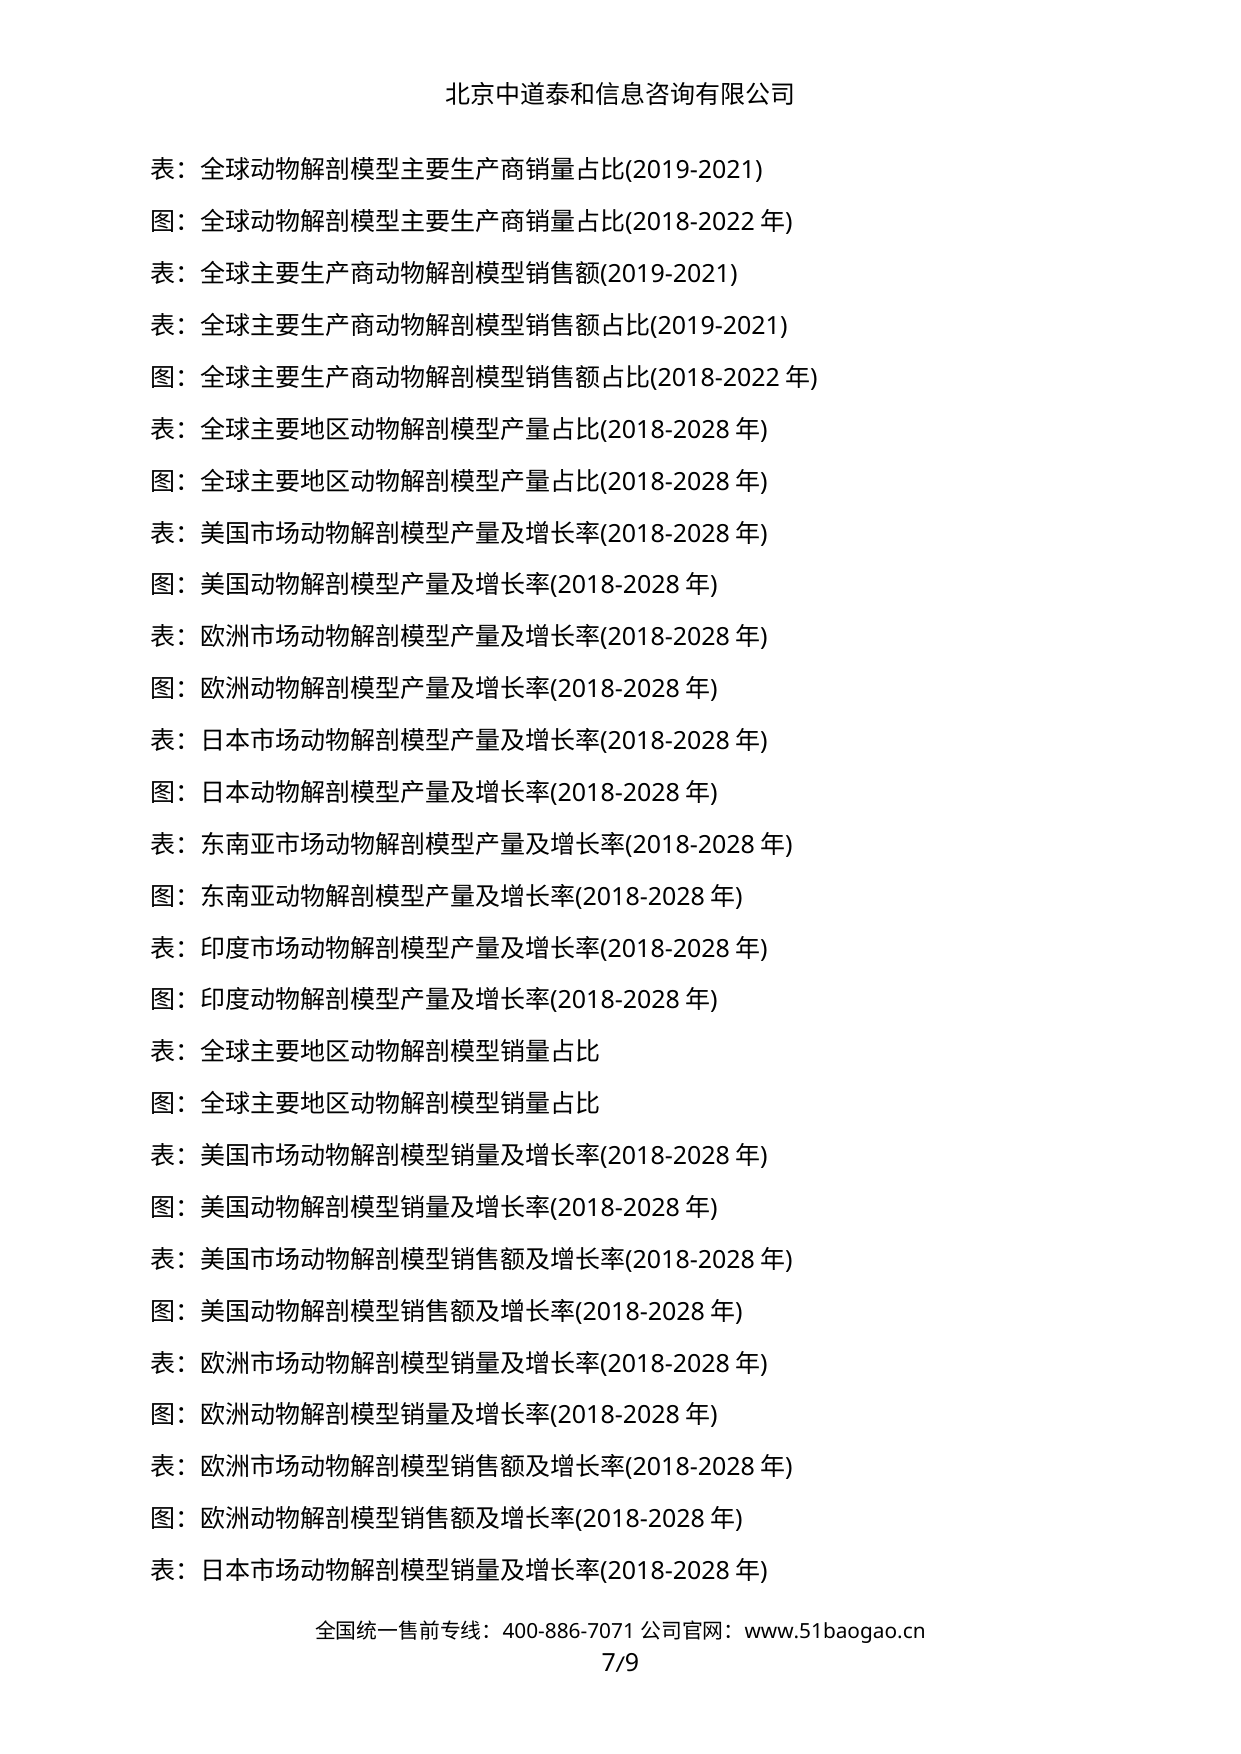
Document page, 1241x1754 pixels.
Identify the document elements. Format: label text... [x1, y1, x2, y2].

text 表：全球主要地区动物解剖模型销量占比 [150, 1032, 1090, 1068]
text 表：全球动物解剖模型主要生产商销量占比(2019-2021) [150, 150, 1090, 186]
text 图：全球主要地区动物解剖模型销量占比 [150, 1084, 1090, 1120]
text 表：印度市场动物解剖模型产量及增长率(2018-2028年) [150, 928, 1090, 964]
text 图：印度动物解剖模型产量及增长率(2018-2028年) [150, 980, 1090, 1016]
text 表：日本市场动物解剖模型销量及增长率(2018-2028年) [150, 1551, 1090, 1587]
text 图：全球动物解剖模型主要生产商销量占比(2018-2022年) [150, 202, 1090, 238]
text 表：欧洲市场动物解剖模型销售额及增长率(2018-2028年) [150, 1447, 1090, 1483]
text 图：欧洲动物解剖模型产量及增长率(2018-2028年) [150, 669, 1090, 705]
text 表：全球主要生产商动物解剖模型销售额占比(2019-2021) [150, 306, 1090, 342]
text 图：欧洲动物解剖模型销量及增长率(2018-2028年) [150, 1395, 1090, 1431]
text 图：东南亚动物解剖模型产量及增长率(2018-2028年) [150, 876, 1090, 912]
text 表：美国市场动物解剖模型销售额及增长率(2018-2028年) [150, 1239, 1090, 1276]
text 图：美国动物解剖模型销量及增长率(2018-2028年) [150, 1187, 1090, 1224]
text 表：全球主要地区动物解剖模型产量占比(2018-2028年) [150, 409, 1090, 446]
text 图：美国动物解剖模型产量及增长率(2018-2028年) [150, 565, 1090, 601]
text 表：欧洲市场动物解剖模型销量及增长率(2018-2028年) [150, 1343, 1090, 1379]
text 表：欧洲市场动物解剖模型产量及增长率(2018-2028年) [150, 617, 1090, 653]
text 图：日本动物解剖模型产量及增长率(2018-2028年) [150, 772, 1090, 809]
text 图：全球主要生产商动物解剖模型销售额占比(2018-2022年) [150, 357, 1090, 394]
text 表：全球主要生产商动物解剖模型销售额(2019-2021) [150, 254, 1090, 290]
text 表：东南亚市场动物解剖模型产量及增长率(2018-2028年) [150, 824, 1090, 861]
text 图：全球主要地区动物解剖模型产量占比(2018-2028年) [150, 461, 1090, 497]
text 图：美国动物解剖模型销售额及增长率(2018-2028年) [150, 1291, 1090, 1327]
text 表：美国市场动物解剖模型销量及增长率(2018-2028年) [150, 1136, 1090, 1172]
text 表：美国市场动物解剖模型产量及增长率(2018-2028年) [150, 513, 1090, 549]
text 表：日本市场动物解剖模型产量及增长率(2018-2028年) [150, 721, 1090, 757]
text 图：欧洲动物解剖模型销售额及增长率(2018-2028年) [150, 1499, 1090, 1535]
